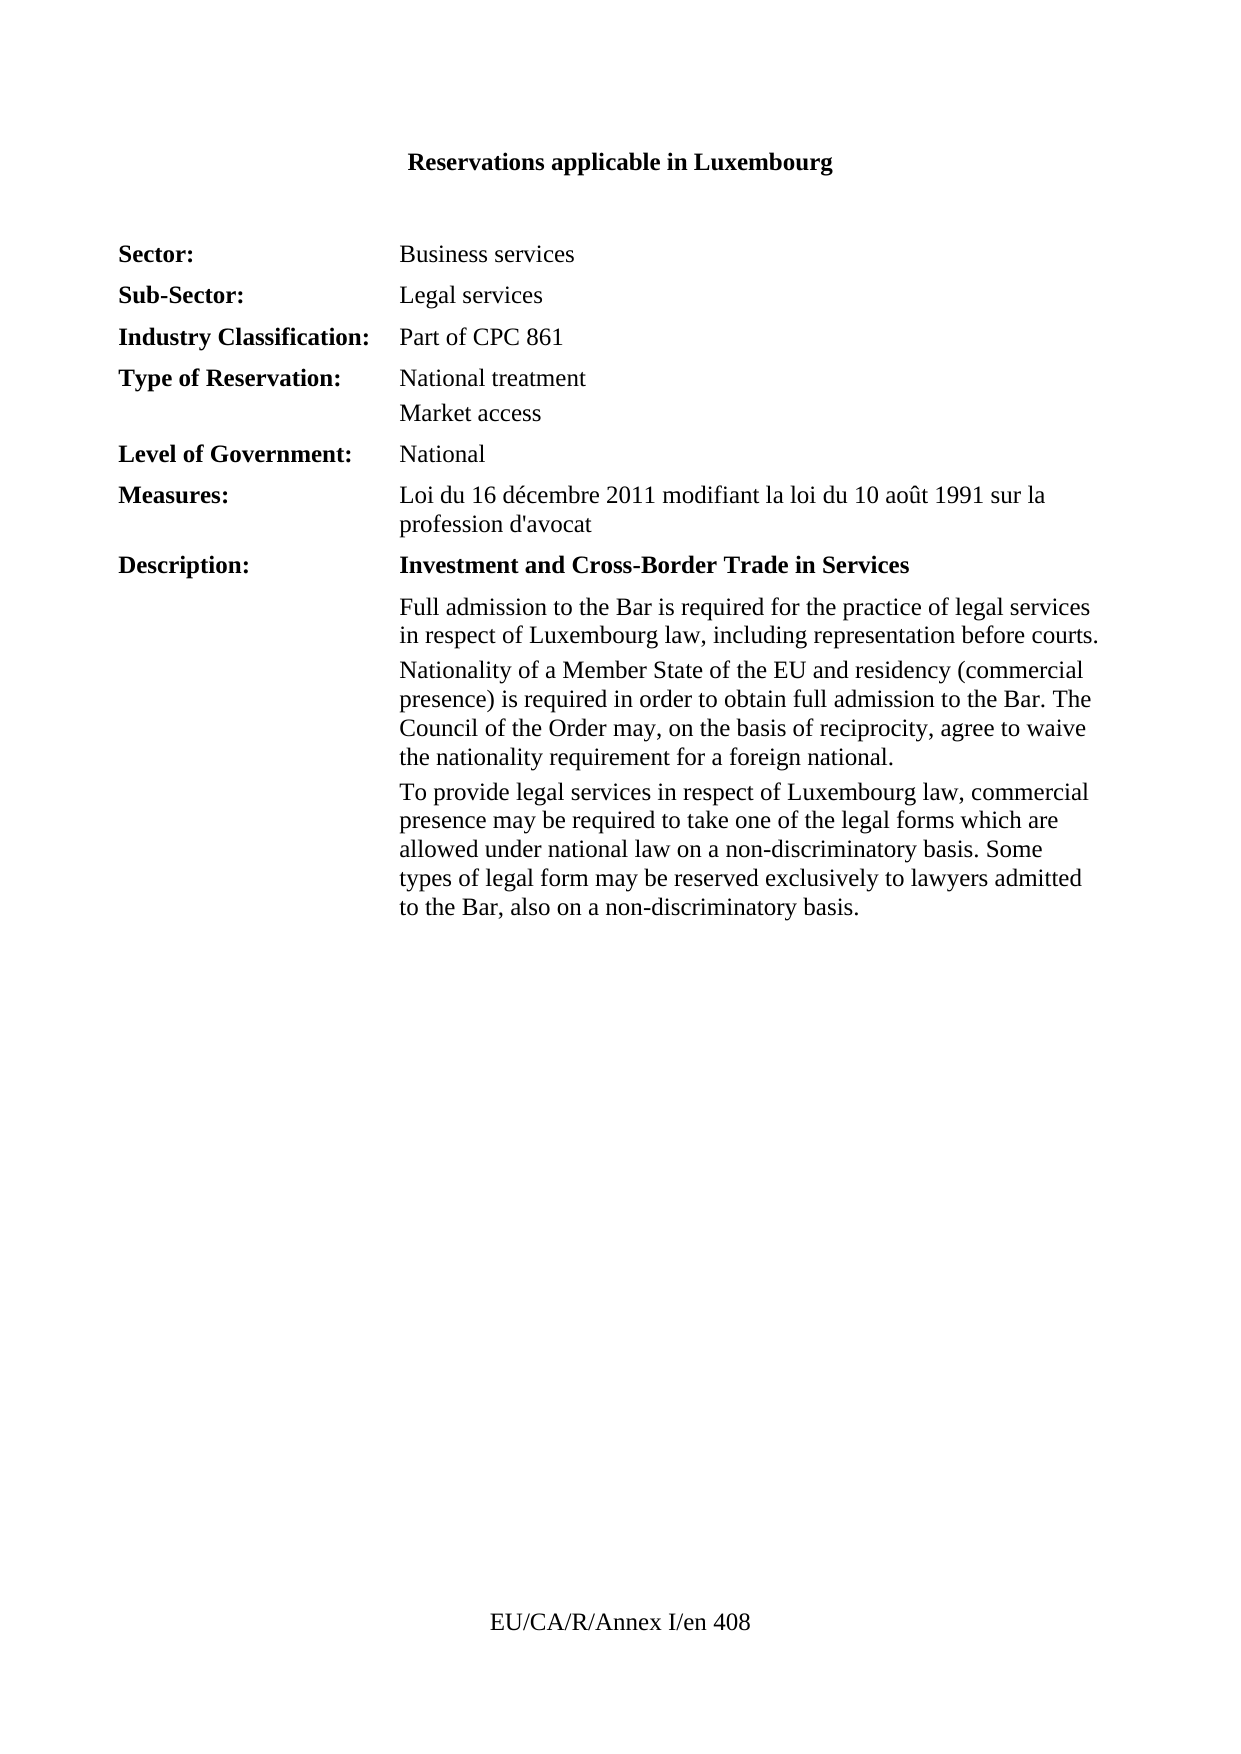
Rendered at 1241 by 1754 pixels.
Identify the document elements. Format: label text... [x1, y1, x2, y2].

text Reservations applicable in Luxembourg [118, 147, 1122, 176]
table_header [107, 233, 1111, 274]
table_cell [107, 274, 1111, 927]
